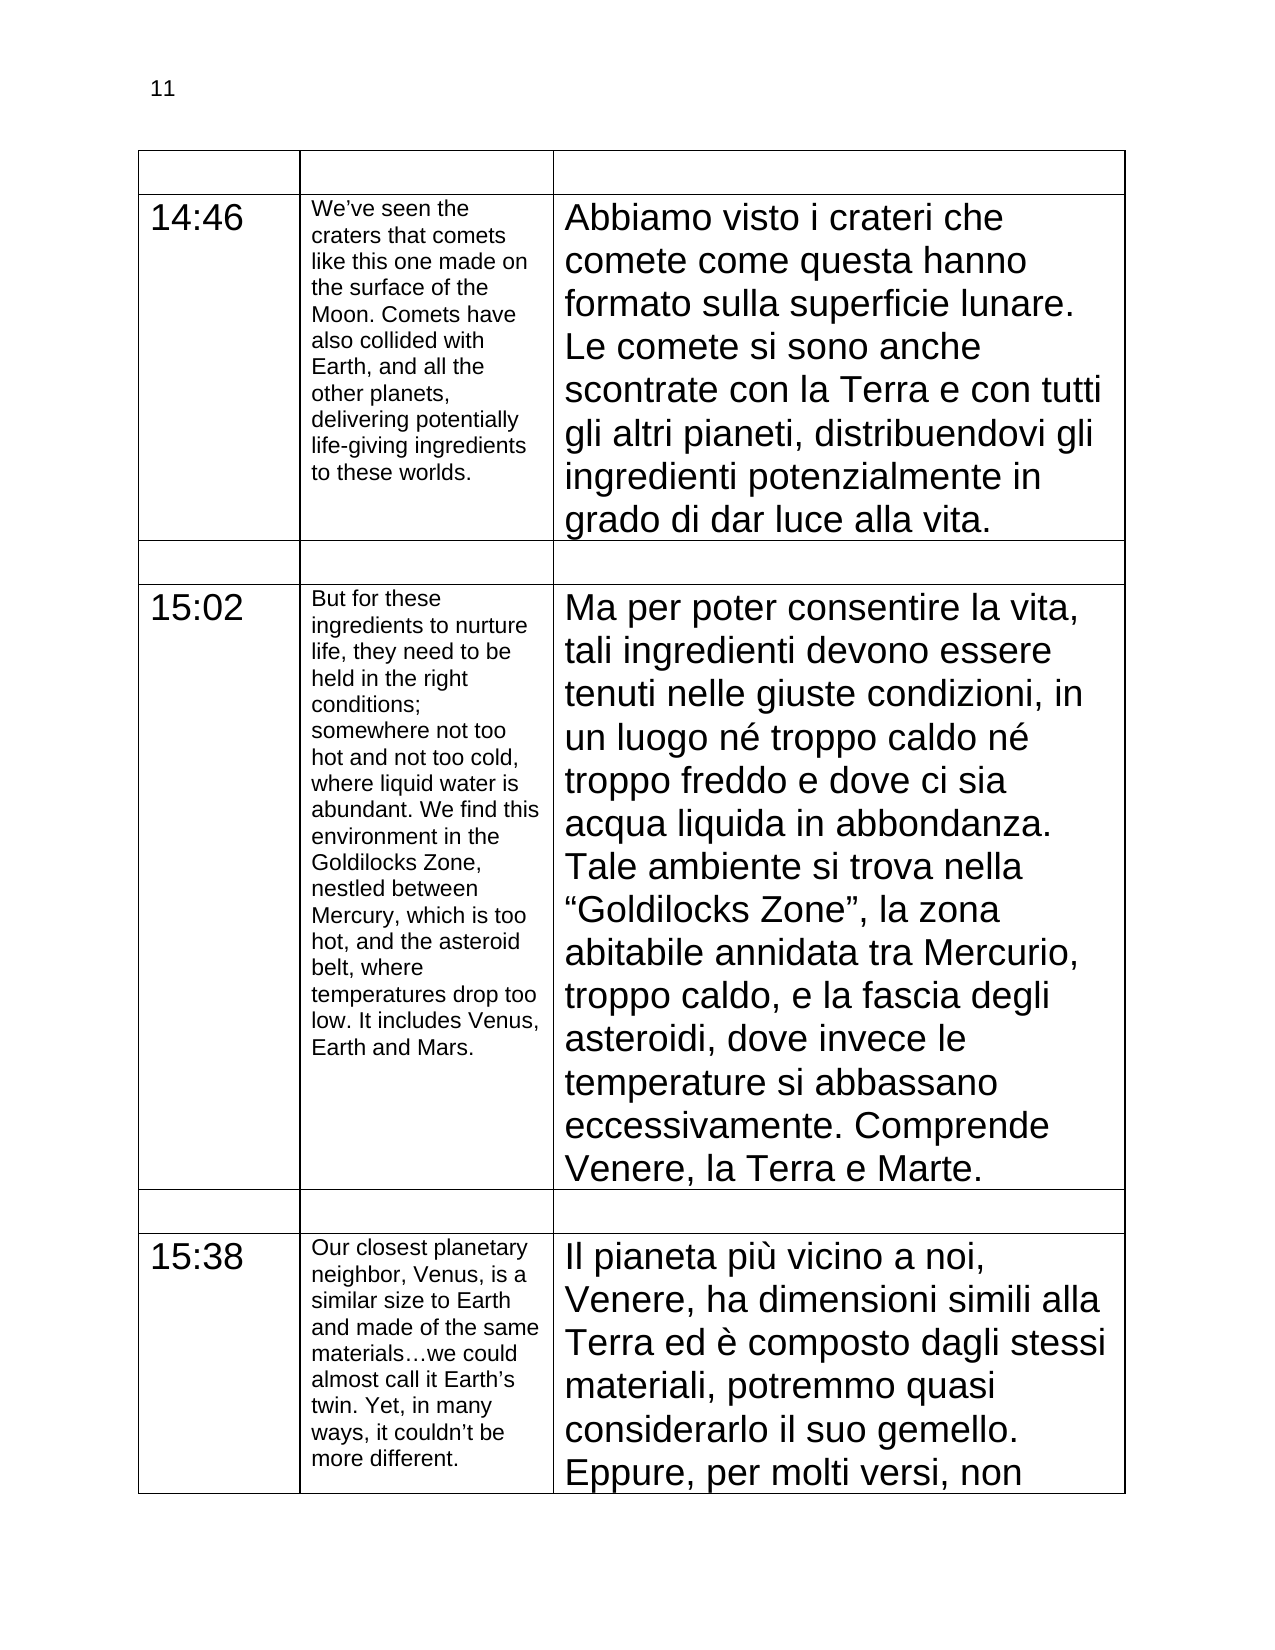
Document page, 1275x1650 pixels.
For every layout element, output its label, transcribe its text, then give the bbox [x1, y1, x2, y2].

table_cell Ma per poter consentire la vita, tali ingredienti devono essere tenuti nelle giuste condizioni, in un luogo né troppo caldo né troppo freddo e dove ci sia acqua liquida in abbondanza. Tale ambiente si trova nella “Goldilocks Zone”, la zona abitabile annidata tra Mercurio, troppo caldo, e la fascia degli asteroidi, dove invece le temperature si abbassano eccessivamente. Comprende Venere, la Terra e Marte. [554, 585, 1124, 1189]
table_cell Abbiamo visto i crateri che comete come questa hanno formato sulla superficie lunare. Le comete si sono anche scontrate con la Terra e con tutti gli altri pianeti, distribuendovi gli ingredienti potenzialmente in grado di dar luce alla vita. [554, 195, 1124, 540]
table_cell 15:02 [139, 585, 299, 1189]
table_cell [139, 541, 299, 584]
table_cell [554, 151, 1124, 194]
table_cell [301, 1234, 553, 1493]
table_cell [301, 151, 553, 194]
table_cell [554, 1190, 1124, 1233]
table_cell We’ve seen the craters that comets like this one made on the surface of the Moon. Comets have also collided with Earth, and all the other planets, delivering potentially life-giving ingredients to these worlds. [301, 195, 553, 540]
table_cell [301, 1190, 553, 1233]
table_cell [139, 1190, 299, 1233]
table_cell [554, 1234, 1124, 1493]
table_cell [554, 541, 1124, 584]
table_cell [301, 541, 553, 584]
table_cell [139, 151, 299, 194]
table_cell But for these ingredients to nurture life, they need to be held in the right conditions; somewhere not too hot and not too cold, where liquid water is abundant. We find this environment in the Goldilocks Zone, nestled between Mercury, which is too hot, and the asteroid belt, where temperatures drop too low. It includes Venus, Earth and Mars. [301, 585, 553, 1189]
table_cell 15:38 [139, 1234, 299, 1493]
table_cell 14:46 [139, 195, 299, 540]
